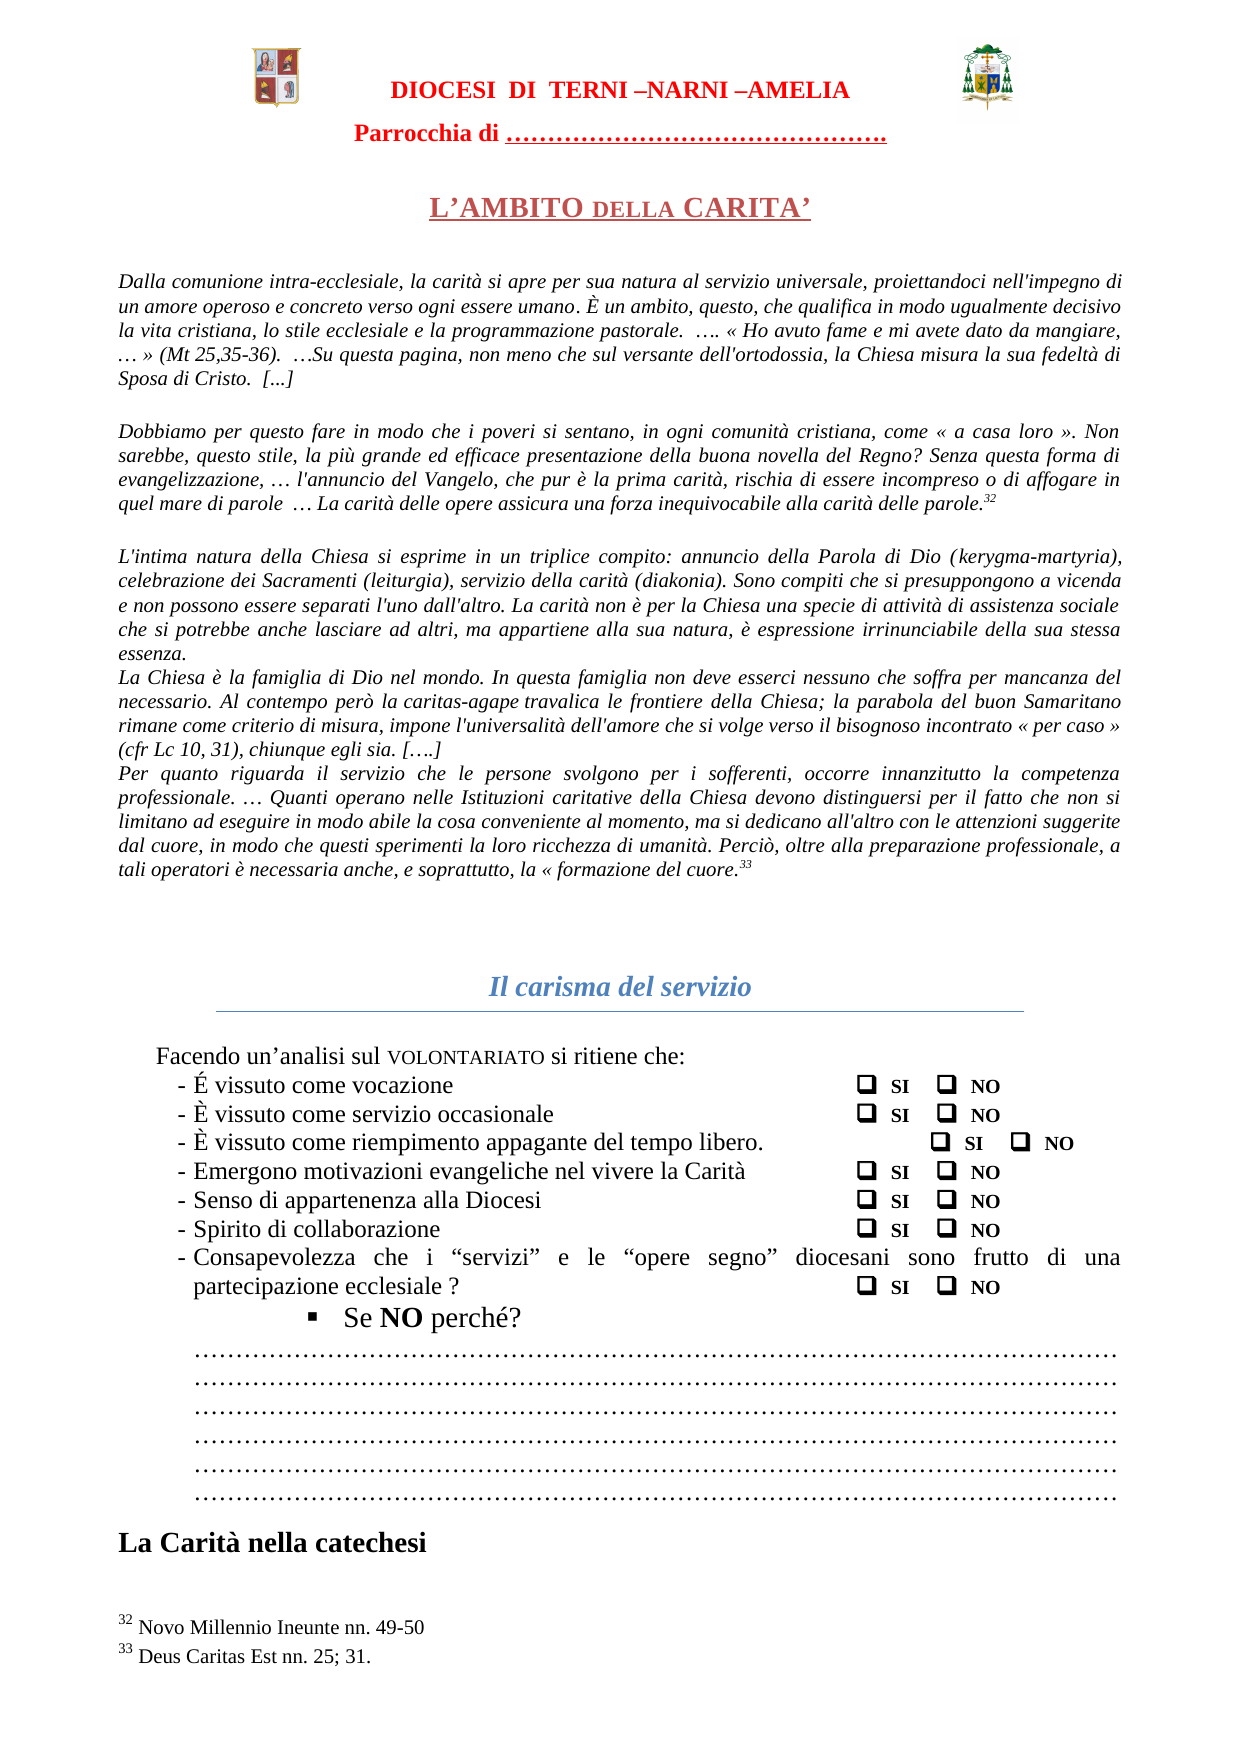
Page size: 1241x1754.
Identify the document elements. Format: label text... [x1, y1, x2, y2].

text L'intima natura della Chiesa si esprime in un triplice compito: annuncio della Parola di Dio (kerygma-martyria), celebrazione dei Sacramenti (leiturgia), servizio della carità (diakonia). Sono compiti che si presuppongono a vicenda e non possono essere separati l'uno dall'altro. La carità non è per la Chiesa una specie di attività di assistenza sociale che si potrebbe anche lasciare ad altri, ma appartiene alla sua natura, è espressione irrinunciabile della sua stessa essenza. [118, 544, 1122, 665]
text Il carisma del servizio [216, 969, 1024, 1011]
text L’AMBITO della CARITA’ [118, 190, 1122, 223]
list Emergono motivazioni evangeliche nel vivere la Carità si no [177, 1156, 1122, 1185]
picture [956, 37, 1019, 124]
list Consapevolezza che i “servizi” e le “opere segno” diocesani sono frutto di una partecipazione ecclesiale ? si no [177, 1242, 1122, 1300]
list È vissuto come servizio occasionale si no [177, 1099, 1122, 1127]
list È vissuto come riempimento appagante del tempo libero. si no [177, 1127, 1122, 1156]
picture [251, 48, 302, 108]
text ………………………………………………………………………………………………… [193, 1477, 1122, 1506]
list Senso di appartenenza alla Diocesi si no [177, 1185, 1122, 1214]
text Facendo un’analisi sul volontariato si ritiene che: [156, 1041, 1122, 1070]
text La Carità nella catechesi [118, 1525, 1122, 1559]
text …………………………………………………………………………………………………………………………………………………………………………………………………………………………………………………………………………………………………………………………………………………………………………………………………………………………………………………………………………………………………………… [193, 1334, 1122, 1477]
text La Chiesa è la famiglia di Dio nel mondo. In questa famiglia non deve esserci nessuno che soffra per mancanza del necessario. Al contempo però la caritas-agape travalica le frontiere della Chiesa; la parabola del buon Samaritano rimane come criterio di misura, impone l'universalità dell'amore che si volge verso il bisognoso incontrato « per caso » (cfr Lc 10, 31), chiunque egli sia. [….] [118, 665, 1122, 761]
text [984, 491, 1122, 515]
text Dalla comunione intra-ecclesiale, la carità si apre per sua natura al servizio universale, proiettandoci nell'impegno di un amore operoso e concreto verso ogni essere umano. È un ambito, questo, che qualifica in modo ugualmente decisivo la vita cristiana, lo stile ecclesiale e la programmazione pastorale. …. « Ho avuto fame e mi avete dato da mangiare, … » (Mt 25,35-36). …Su questa pagina, non meno che sul versante dell'ortodossia, la Chiesa misura la sua fedeltà di Sposa di Cristo. [...] [118, 269, 1122, 390]
list Se NO perché? [306, 1300, 1122, 1334]
list É vissuto come vocazione si no [177, 1070, 1122, 1099]
list Spirito di collaborazione si no [177, 1214, 1122, 1242]
text Per quanto riguarda il servizio che le persone svolgono per i sofferenti, occorre innanzitutto la competenza professionale. … Quanti operano nelle Istituzioni caritative della Chiesa devono distinguersi per il fatto che non si limitano ad eseguire in modo abile la cosa conveniente al momento, ma si dedicano all'altro con le attenzioni suggerite dal cuore, in modo che questi sperimenti la loro ricchezza di umanità. Perciò, oltre alla preparazione professionale, a tali operatori è necessaria anche, e soprattutto, la « formazione del cuore. [118, 761, 1122, 881]
